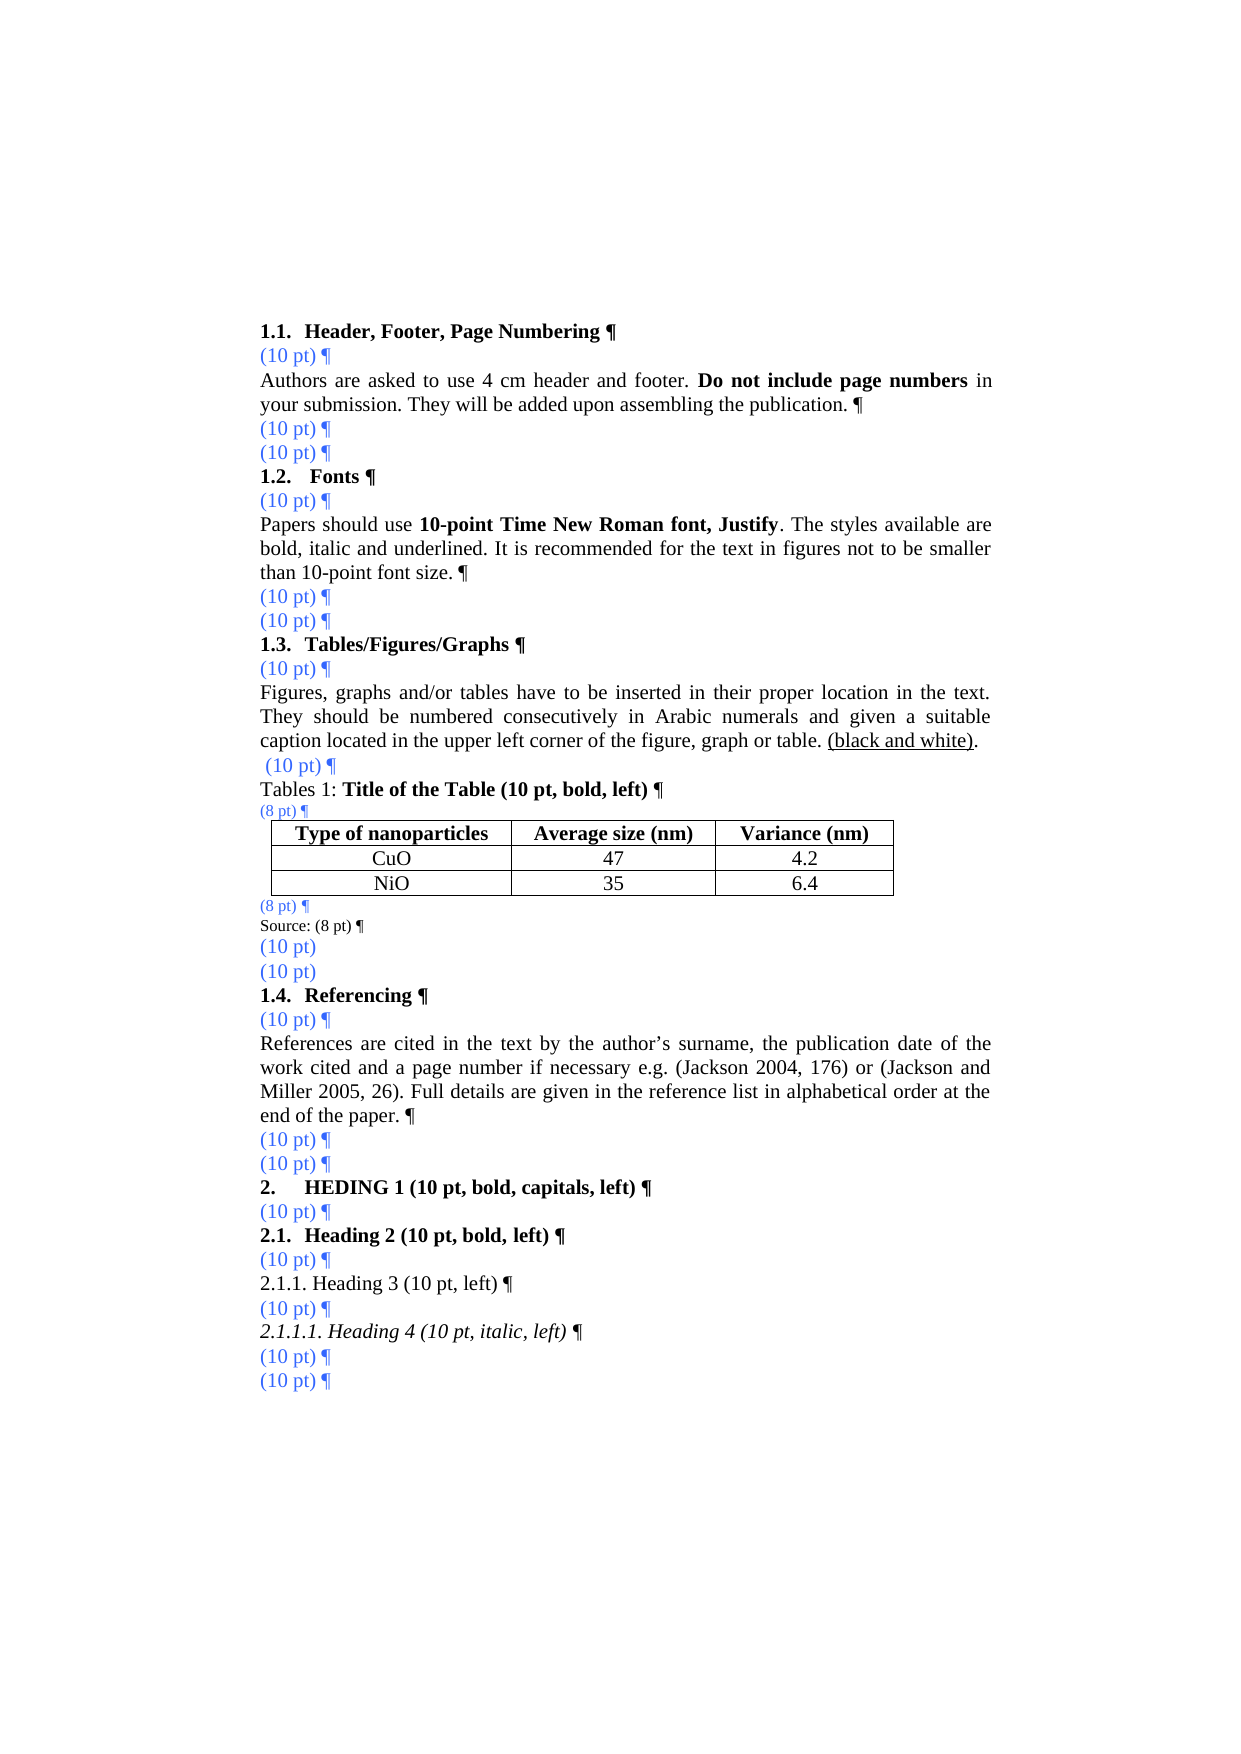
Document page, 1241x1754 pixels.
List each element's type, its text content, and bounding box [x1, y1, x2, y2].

list Fonts ¶ [260, 464, 992, 488]
list Referencing ¶ [260, 983, 992, 1007]
text 2.1.1.1. Heading 4 (10 pt, italic, left) ¶ [260, 1319, 992, 1343]
table_header Type of nanoparticles [272, 821, 511, 845]
text (10 pt) ¶ [260, 1368, 992, 1392]
text (10 pt) ¶ [260, 343, 992, 367]
text (10 pt) ¶ [260, 1127, 992, 1151]
text (10 pt) ¶ [260, 488, 992, 512]
text (8 pt) ¶ [260, 896, 992, 915]
table_cell 47 [512, 846, 715, 870]
text (10 pt) ¶ [260, 608, 992, 632]
text Papers should use 10-point Time New Roman font, Justify. The styles available are bold, italic and underlined. It is recommended for the text in figures not to be smaller than 10-point font size. ¶ [260, 512, 992, 584]
text Tables 1: Title of the Table (10 pt, bold, left) ¶ [260, 777, 992, 801]
table_cell 6.4 [716, 871, 893, 895]
text Figures, graphs and/or tables have to be inserted in their proper location in the text. They should be numbered consecutively in Arabic numerals and given a suitable caption located in the upper left corner of the figure, graph or table. (black and white). [260, 680, 992, 752]
text (10 pt) ¶ [260, 1151, 992, 1175]
table_cell 35 [512, 871, 715, 895]
text References are cited in the text by the author’s surname, the publication date of the work cited and a page number if necessary e.g. (Jackson 2004, 176) or (Jackson and Miller 2005, 26). Full details are given in the reference list in alphabetical order at the end of the paper. ¶ [260, 1031, 992, 1127]
list Header, Footer, Page Numbering ¶ [260, 319, 992, 343]
text (10 pt) ¶ [260, 1343, 992, 1368]
text (10 pt) ¶ [260, 584, 992, 608]
list Heading 2 (10 pt, bold, left) ¶ [260, 1223, 992, 1247]
text (10 pt) ¶ [260, 752, 992, 777]
text Authors are asked to use 4 cm header and footer. Do not include page numbers in your submission. They will be added upon assembling the publication. ¶ [260, 367, 992, 416]
text (10 pt) [260, 934, 992, 958]
text Source: (8 pt) ¶ [260, 915, 992, 934]
text (10 pt) ¶ [260, 416, 992, 440]
text (10 pt) ¶ [260, 656, 992, 680]
text (10 pt) [260, 958, 992, 983]
table_header Average size (nm) [512, 821, 715, 845]
table_header Variance (nm) [716, 821, 893, 845]
list HEDING 1 (10 pt, bold, capitals, left) ¶ [260, 1175, 992, 1199]
text (8 pt) ¶ [260, 801, 992, 820]
text 2.1.1. Heading 3 (10 pt, left) ¶ [260, 1271, 992, 1295]
text (10 pt) ¶ [260, 1199, 992, 1223]
text (10 pt) ¶ [260, 440, 992, 464]
text (10 pt) ¶ [260, 1295, 992, 1319]
list Tables/Figures/Graphs ¶ [260, 632, 992, 656]
table_cell 4.2 [716, 846, 893, 870]
table_cell CuO [272, 846, 511, 870]
text (10 pt) ¶ [260, 1247, 992, 1271]
table_cell NiO [272, 871, 511, 895]
text (10 pt) ¶ [260, 1007, 992, 1031]
